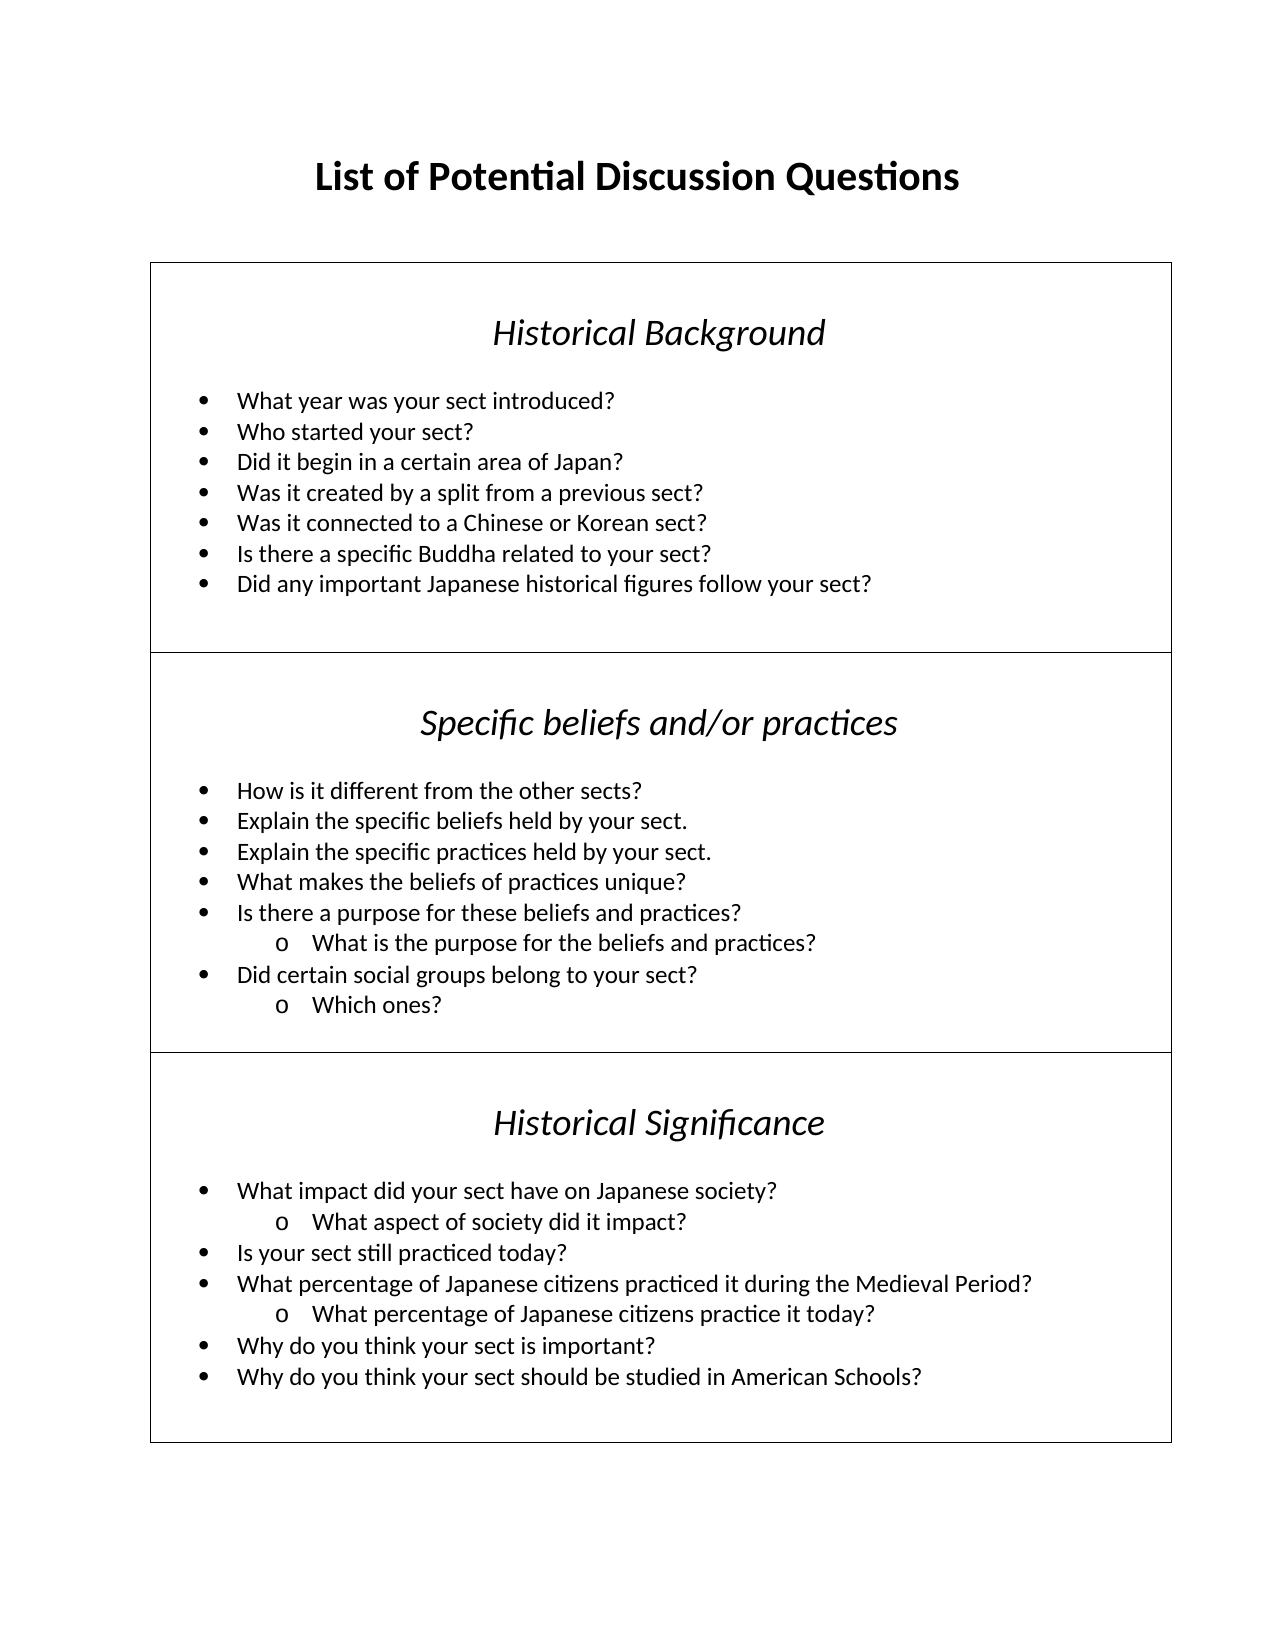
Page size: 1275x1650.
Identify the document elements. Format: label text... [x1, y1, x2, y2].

table_cell Historical Significance What impact did your sect have on Japanese society? What aspect of society did it impact? Is your sect still practiced today? What percentage of Japanese citizens practiced it during the Medieval Period? What percentage of Japanese citizens practice it today? Why do you think your sect is important? Why do you think your sect should be studied in American Schools? [151, 1053, 1171, 1442]
table_header Historical Background What year was your sect introduced? Who started your sect? Did it begin in a certain area of Japan? Was it created by a split from a previous sect? Was it connected to a Chinese or Korean sect? Is there a specific Buddha related to your sect? Did any important Japanese historical figures follow your sect? [151, 263, 1171, 652]
table_cell Specific beliefs and/or practices How is it different from the other sects? Explain the specific beliefs held by your sect. Explain the specific practices held by your sect. What makes the beliefs of practices unique? Is there a purpose for these beliefs and practices? What is the purpose for the beliefs and practices? Did certain social groups belong to your sect? Which ones? [151, 653, 1171, 1052]
text List of Potential Discussion Questions [150, 150, 1125, 201]
